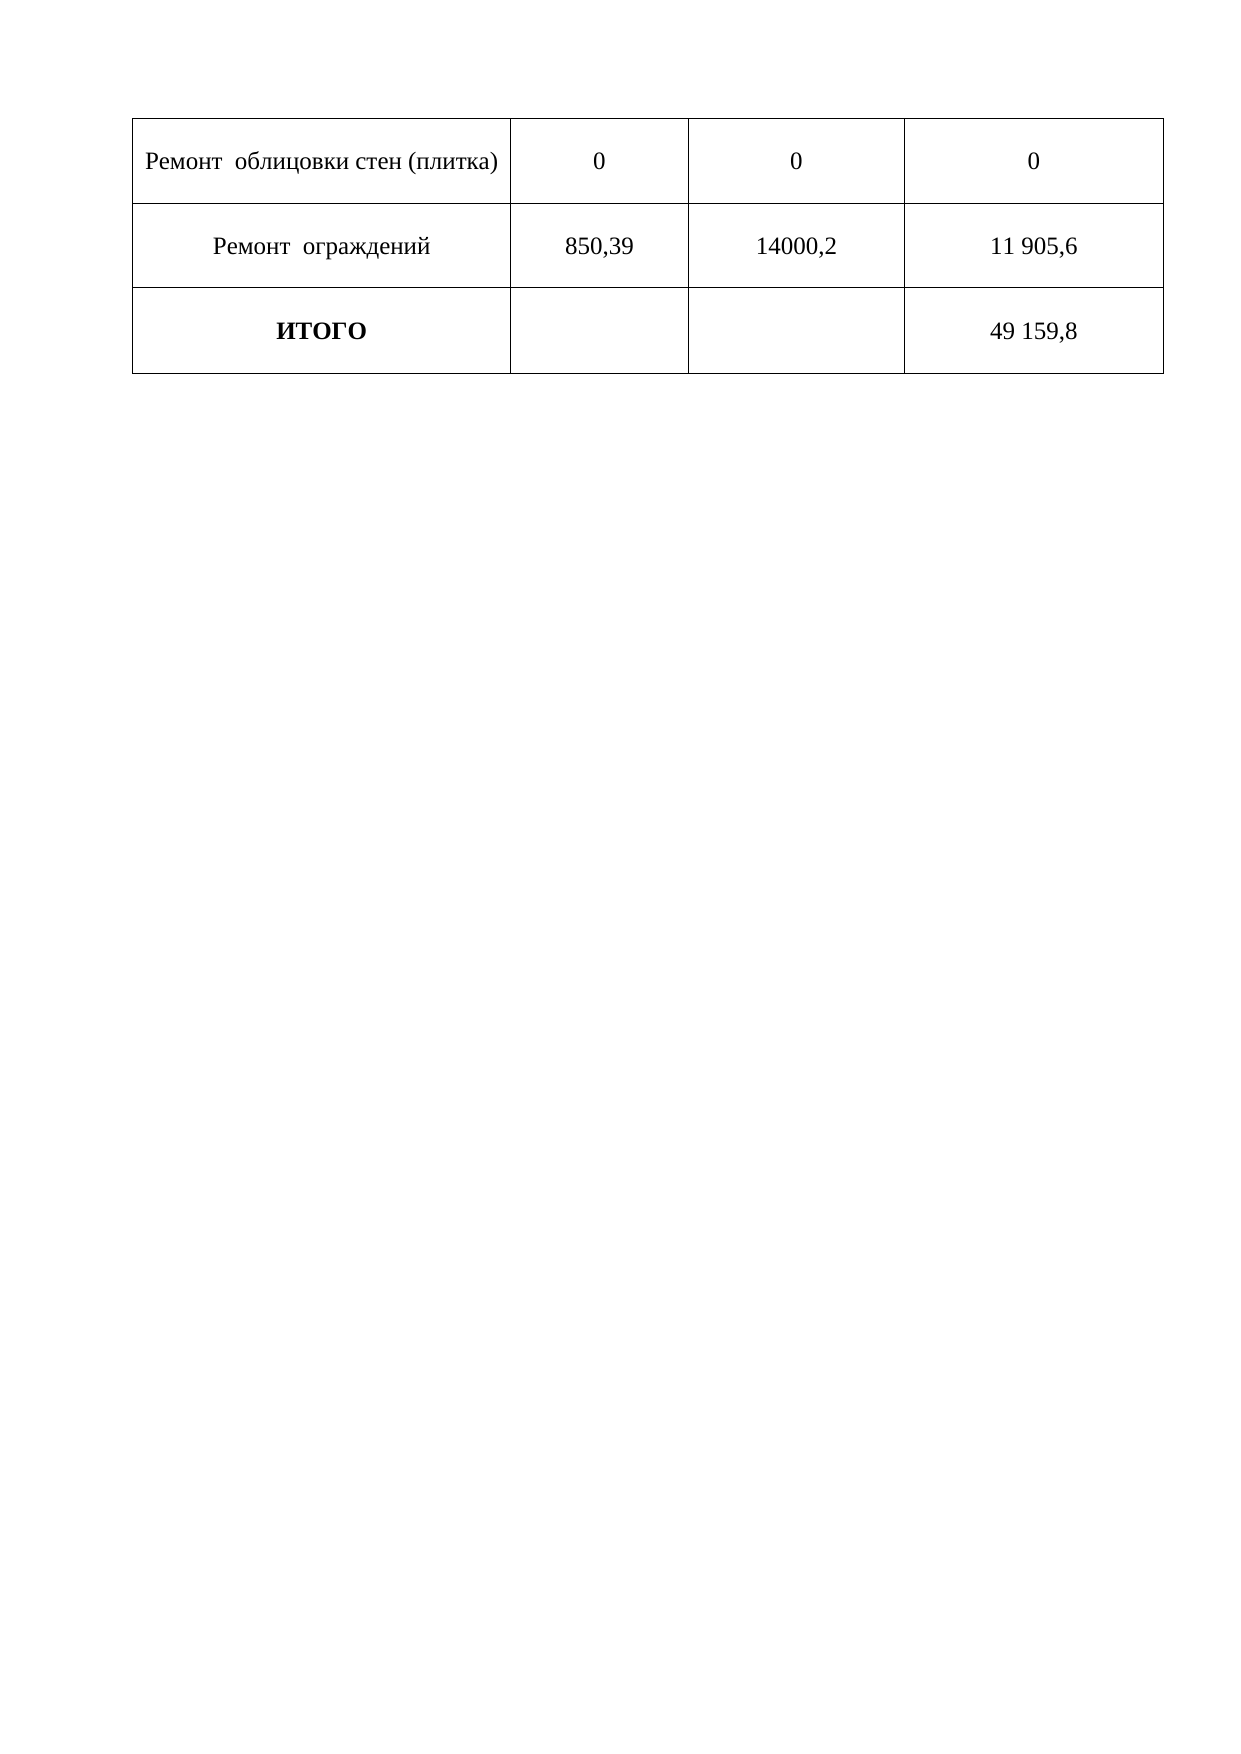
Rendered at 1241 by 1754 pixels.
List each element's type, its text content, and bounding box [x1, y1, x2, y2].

table_cell 0 [905, 119, 1163, 202]
table_cell 0 [511, 119, 688, 202]
table_cell [689, 288, 904, 373]
table_cell 850,39 [511, 204, 688, 287]
table_cell 14000,2 [689, 204, 904, 287]
table_cell Ремонт облицовки стен (плитка) [133, 119, 510, 202]
table_cell ИТОГО [133, 288, 510, 373]
table_cell 49 159,8 [905, 288, 1163, 373]
table_cell Ремонт ограждений [133, 204, 510, 287]
table_cell 11 905,6 [905, 204, 1163, 287]
table_cell [511, 288, 688, 373]
table_cell 0 [689, 119, 904, 202]
